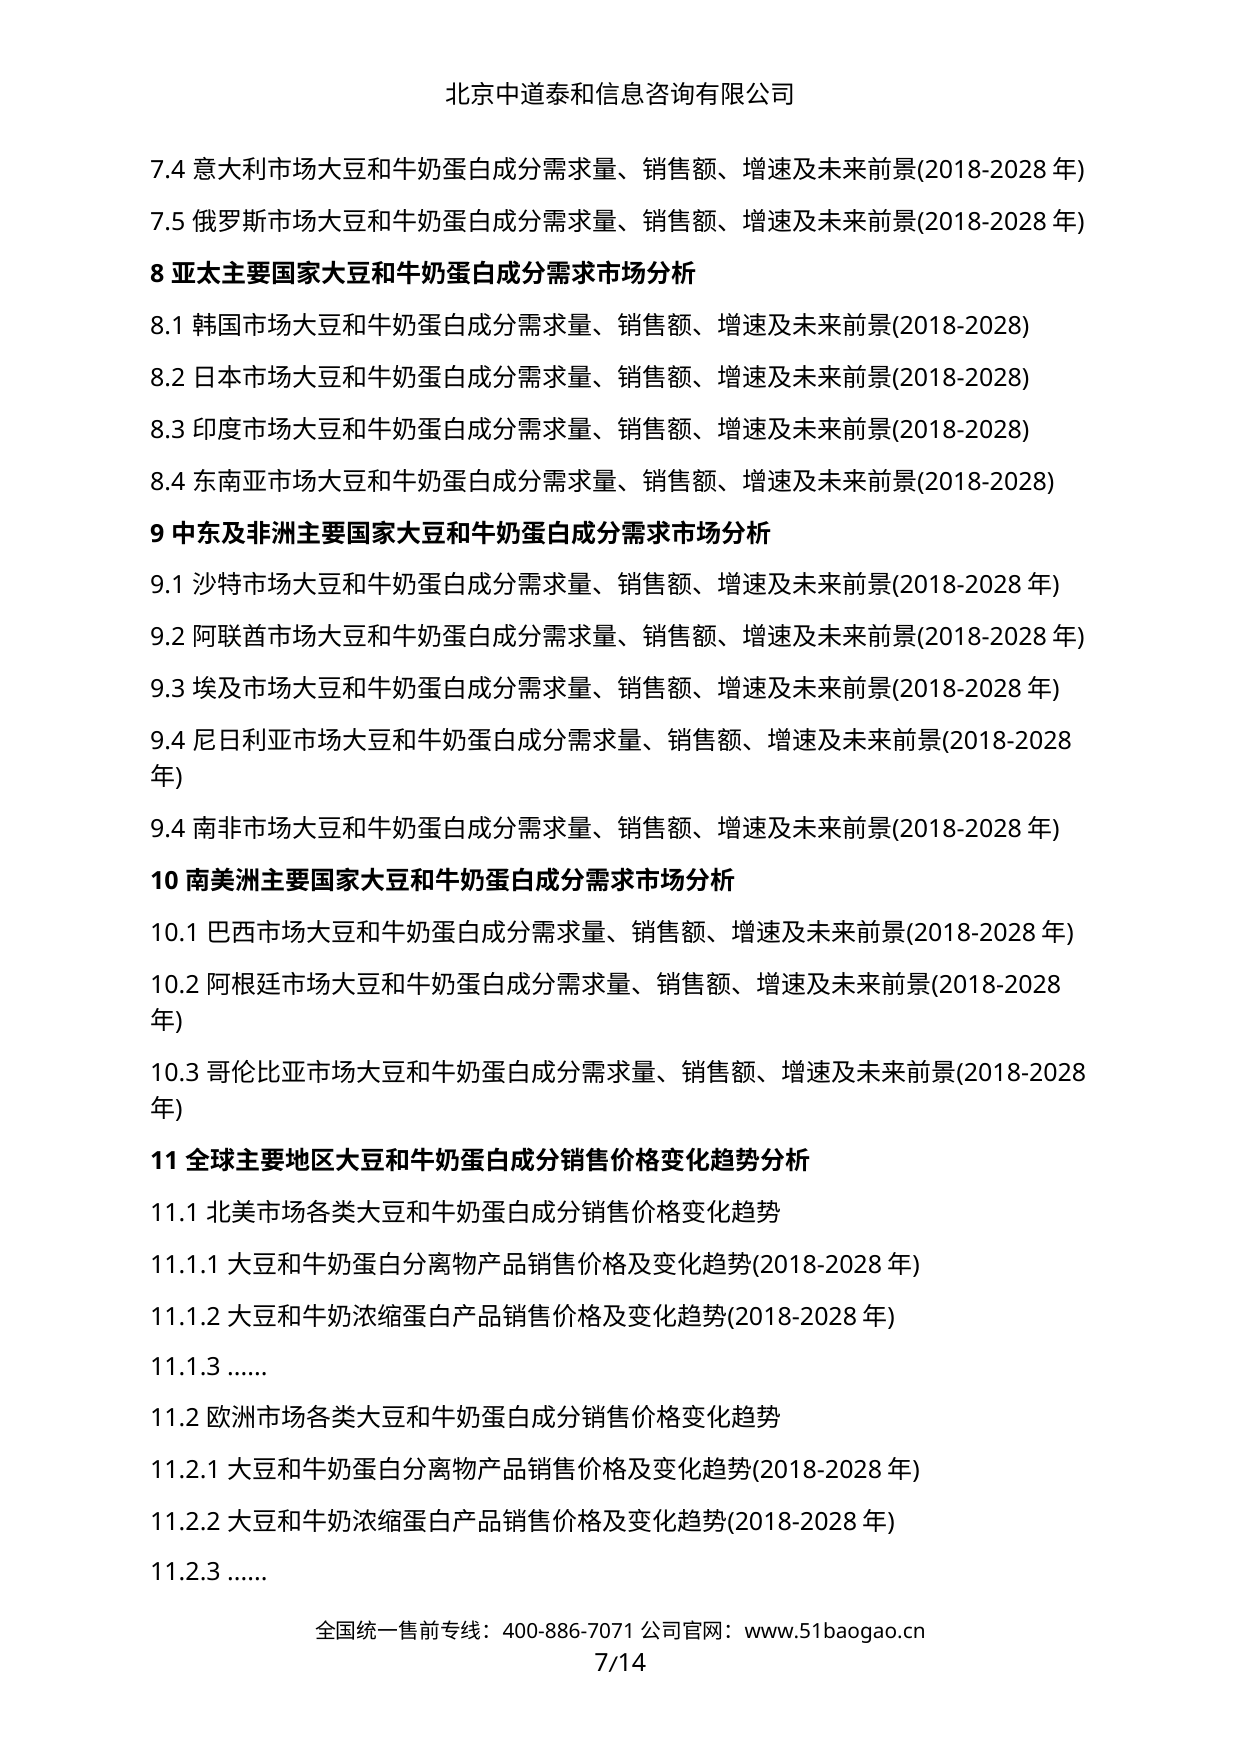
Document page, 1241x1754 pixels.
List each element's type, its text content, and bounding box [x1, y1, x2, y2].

text 11.1.3 ...... [150, 1348, 1090, 1382]
text 9.1 沙特市场大豆和牛奶蛋白成分需求量、销售额、增速及未来前景(2018-2028年) [150, 565, 1090, 601]
text 10 南美洲主要国家大豆和牛奶蛋白成分需求市场分析 [150, 861, 1090, 897]
text 11 全球主要地区大豆和牛奶蛋白成分销售价格变化趋势分析 [150, 1141, 1090, 1177]
text 11.2.1 大豆和牛奶蛋白分离物产品销售价格及变化趋势(2018-2028年) [150, 1450, 1090, 1486]
text 9 中东及非洲主要国家大豆和牛奶蛋白成分需求市场分析 [150, 513, 1090, 549]
text 7.4 意大利市场大豆和牛奶蛋白成分需求量、销售额、增速及未来前景(2018-2028年) [150, 150, 1090, 186]
text 7.5 俄罗斯市场大豆和牛奶蛋白成分需求量、销售额、增速及未来前景(2018-2028年) [150, 202, 1090, 238]
text 9.4 南非市场大豆和牛奶蛋白成分需求量、销售额、增速及未来前景(2018-2028年) [150, 809, 1090, 845]
text 11.1 北美市场各类大豆和牛奶蛋白成分销售价格变化趋势 [150, 1192, 1090, 1229]
text 11.1.2 大豆和牛奶浓缩蛋白产品销售价格及变化趋势(2018-2028年) [150, 1296, 1090, 1332]
text 10.2 阿根廷市场大豆和牛奶蛋白成分需求量、销售额、增速及未来前景(2018-2028年) [150, 964, 1090, 1037]
text 11.2.2 大豆和牛奶浓缩蛋白产品销售价格及变化趋势(2018-2028年) [150, 1502, 1090, 1538]
text 8.4 东南亚市场大豆和牛奶蛋白成分需求量、销售额、增速及未来前景(2018-2028) [150, 461, 1090, 497]
text 11.2.3 ...... [150, 1553, 1090, 1587]
text 8.2 日本市场大豆和牛奶蛋白成分需求量、销售额、增速及未来前景(2018-2028) [150, 357, 1090, 394]
text 8 亚太主要国家大豆和牛奶蛋白成分需求市场分析 [150, 254, 1090, 290]
text 9.4 尼日利亚市场大豆和牛奶蛋白成分需求量、销售额、增速及未来前景(2018-2028年) [150, 721, 1090, 793]
text 11.2 欧洲市场各类大豆和牛奶蛋白成分销售价格变化趋势 [150, 1398, 1090, 1434]
text 9.3 埃及市场大豆和牛奶蛋白成分需求量、销售额、增速及未来前景(2018-2028年) [150, 669, 1090, 705]
text 10.1 巴西市场大豆和牛奶蛋白成分需求量、销售额、增速及未来前景(2018-2028年) [150, 912, 1090, 949]
text 9.2 阿联酋市场大豆和牛奶蛋白成分需求量、销售额、增速及未来前景(2018-2028年) [150, 617, 1090, 653]
text 11.1.1 大豆和牛奶蛋白分离物产品销售价格及变化趋势(2018-2028年) [150, 1244, 1090, 1281]
text 8.3 印度市场大豆和牛奶蛋白成分需求量、销售额、增速及未来前景(2018-2028) [150, 409, 1090, 446]
text 8.1 韩国市场大豆和牛奶蛋白成分需求量、销售额、增速及未来前景(2018-2028) [150, 306, 1090, 342]
text 10.3 哥伦比亚市场大豆和牛奶蛋白成分需求量、销售额、增速及未来前景(2018-2028年) [150, 1052, 1090, 1125]
